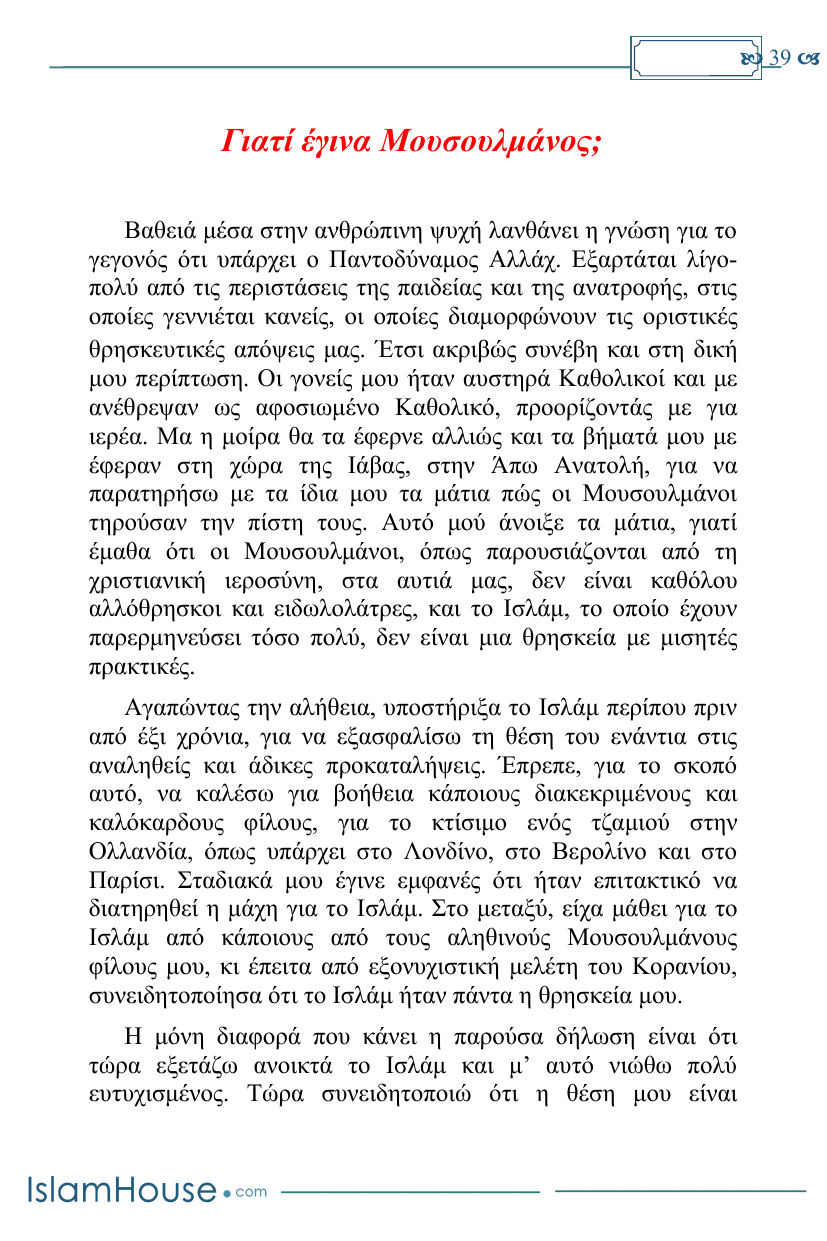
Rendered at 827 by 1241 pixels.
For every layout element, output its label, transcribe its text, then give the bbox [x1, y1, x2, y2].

picture [20, 1171, 541, 1209]
text Αγαπώντας την αλήθεια, υποστήριξα το Ισλάμ περίπου πριν από έξι χρόνια, για να εξασφαλίσω τη θέση του ενάντια στις αναληθείς και άδικες προκαταλήψεις. Έπρεπε, για το σκοπό αυτό, να καλέσω για βοήθεια κάποιους διακεκριμένους και καλόκαρδους φίλους, για το κτίσιμο ενός τζαμιού στην Ολλανδία, όπως υπάρχει στο Λονδίνο, στο Βερολίνο και στο Παρίσι. Σταδιακά μου έγινε εμφανές ότι ήταν επιτακτικό να διατηρηθεί η μάχη για το Ισλάμ. Στο μεταξύ, είχα μάθει για το Ισλάμ από κάποιους από τους αληθινούς Μουσουλμάνους φίλους μου, κι έπειτα από εξονυχιστική μελέτη του Κορανίου, συνειδητοποίησα ότι το Ισλάμ ήταν πάντα η θρησκεία μου. [89, 692, 738, 1008]
text Βαθειά μέσα στην ανθρώπινη ψυχή λανθάνει η γνώση για το γεγονός ότι υπάρχει ο Παντοδύναμος Αλλάχ. Εξαρτάται λίγο-πολύ από τις περιστάσεις της παιδείας και της ανατροφής, στις οποίες γεννιέται κανείς, οι οποίες διαμορφώνουν τις οριστικές θρησκευτικές απόψεις μας. Έτσι ακριβώς συνέβη και στη δική μου περίπτωση. Οι γονείς μου ήταν αυστηρά Καθολικοί και με ανέθρεψαν ως αφοσιωμένο Καθολικό, προορίζοντάς με για ιερέα. Μα η μοίρα θα τα έφερνε αλλιώς και τα βήματά μου με έφεραν στη χώρα της Ιάβας, στην Άπω Ανατολή, για να παρατηρήσω με τα ίδια μου τα μάτια πώς οι Μουσουλμάνοι τηρούσαν την πίστη τους. Αυτό μού άνοιξε τα μάτια, γιατί έμαθα ότι οι Μουσουλμάνοι, όπως παρουσιάζονται από τη χριστιανική ιεροσύνη, στα αυτιά μας, δεν είναι καθόλου αλλόθρησκοι και ειδωλολάτρες, και το Ισλάμ, το οποίο έχουν παρερμηνεύσει τόσο πολύ, δεν είναι μια θρησκεία με μισητές πρακτικές. [89, 215, 738, 680]
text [89, 1021, 738, 1107]
text Γιατί έγινα Μουσουλμάνος; [89, 120, 738, 158]
picture [548, 1170, 807, 1208]
